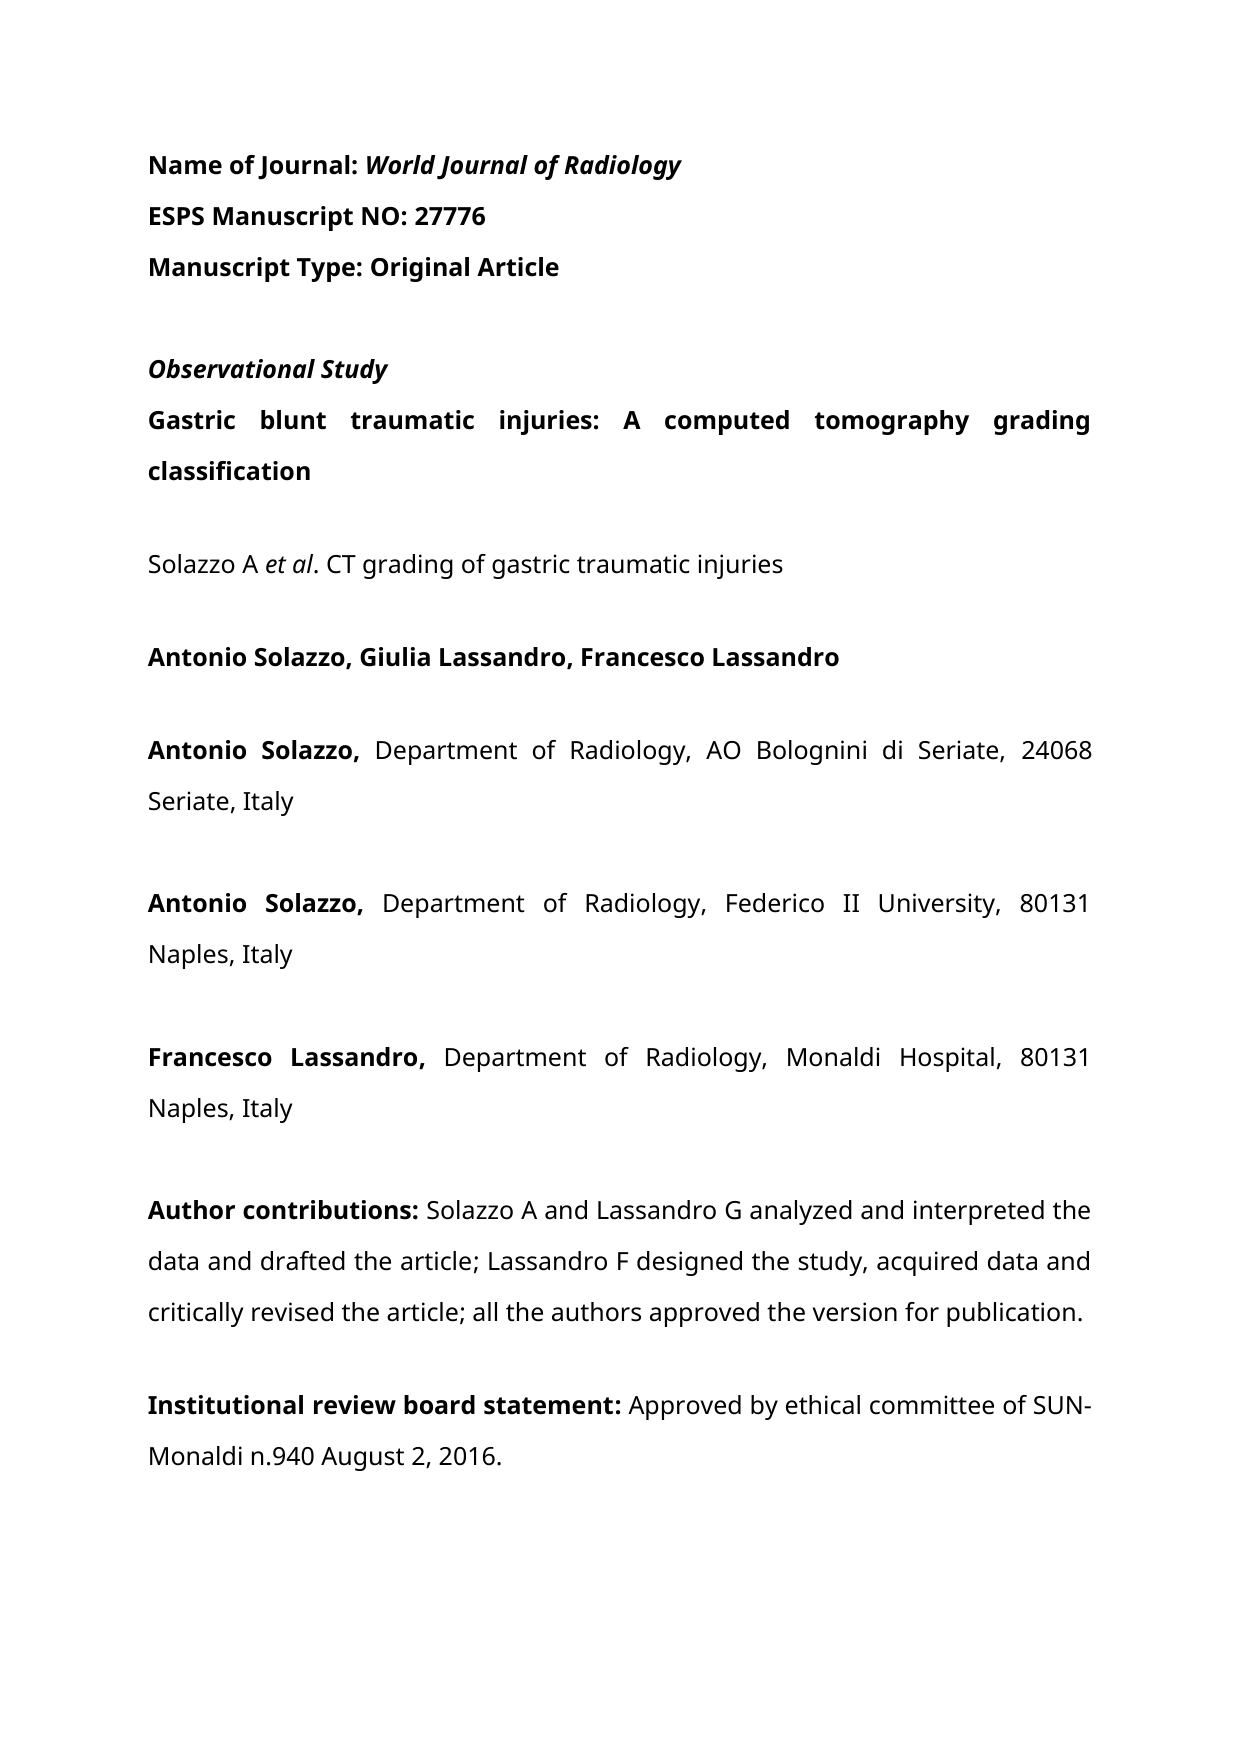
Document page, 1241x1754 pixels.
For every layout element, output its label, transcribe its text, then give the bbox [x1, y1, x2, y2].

text Institutional review board statement: Approved by ethical committee of SUN-Monaldi n.940 August 2, 2016. [148, 1387, 1092, 1473]
text Antonio Solazzo, Department of Radiology, AO Bolognini di Seriate, 24068 Seriate, Italy [148, 733, 1092, 818]
text Author contributions: Solazzo A and Lassandro G analyzed and interpreted the data and drafted the article; Lassandro F designed the study, acquired data and critically revised the article; all the authors approved the version for publication. [148, 1192, 1092, 1328]
text Observational Study [148, 352, 1092, 386]
text Name of Journal: World Journal of Radiology [148, 148, 1092, 182]
text ESPS Manuscript NO: 27776 [148, 199, 1092, 233]
text Solazzo A et al. CT grading of gastric traumatic injuries [148, 547, 1092, 581]
text Gastric blunt traumatic injuries: A computed tomography grading classification [148, 403, 1092, 488]
text Manuscript Type: Original Article [148, 250, 1092, 284]
text Antonio Solazzo, Giulia Lassandro, Francesco Lassandro [148, 640, 1092, 674]
text Antonio Solazzo, Department of Radiology, Federico II University, 80131 Naples, Italy [148, 886, 1092, 971]
text Francesco Lassandro, Department of Radiology, Monaldi Hospital, 80131 Naples, Italy [148, 1039, 1092, 1124]
